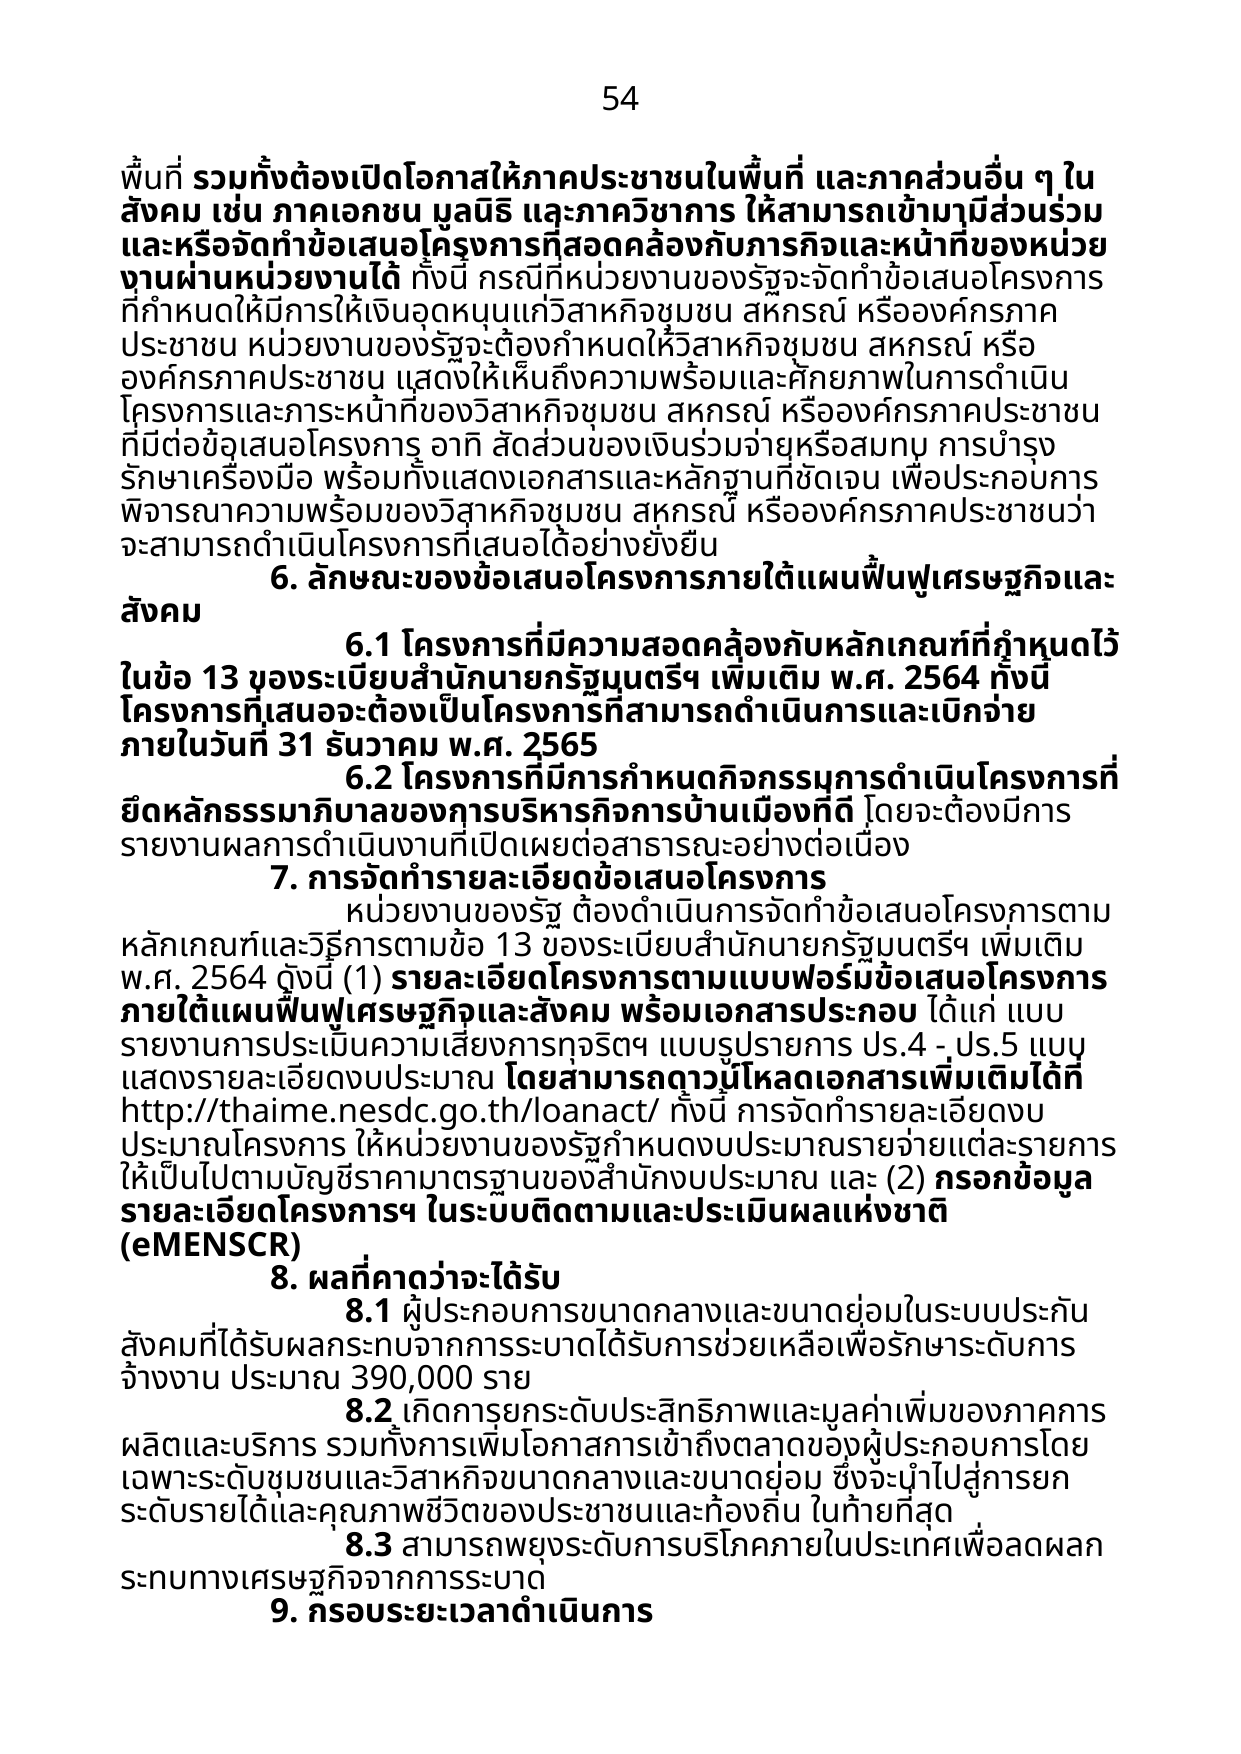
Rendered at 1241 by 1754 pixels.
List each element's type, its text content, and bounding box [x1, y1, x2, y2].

text หน่วยงานของรัฐ ต้องดำเนินการจัดทำข้อเสนอโครงการตามหลักเกณฑ์และวิธีการตามข้อ 13 ของระเบียบสำนักนายกรัฐมนตรีฯ เพิ่มเติม พ.ศ. 2564 ดังนี้ (1) รายละเอียดโครงการตามแบบฟอร์มข้อเสนอโครงการภายใต้แผนฟื้นฟูเศรษฐกิจและสังคม พร้อมเอกสารประกอบ ได้แก่ แบบรายงานการประเมินความเสี่ยงการทุจริตฯ แบบรูปรายการ ปร.4 - ปร.5 แบบแสดงรายละเอียดงบประมาณ โดยสามารถดาวน์โหลดเอกสารเพิ่มเติมได้ที่ http://thaime.nesdc.go.th/loanact/ ทั้งนี้ การจัดทำรายละเอียดงบประมาณโครงการ ให้หน่วยงานของรัฐกำหนดงบประมาณรายจ่ายแต่ละรายการ ให้เป็นไปตามบัญชีราคามาตรฐานของสำนักงบประมาณ และ (2) กรอกข้อมูลรายละเอียดโครงการฯ ในระบบติดตามและประเมินผลแห่งชาติ (eMENSCR) [120, 896, 1120, 1263]
text 8.3 สามารถพยุงระดับการบริโภคภายในประเทศเพื่อลดผลกระทบทางเศรษฐกิจจากการระบาด [120, 1529, 1120, 1596]
text 6. ลักษณะของข้อเสนอโครงการภายใต้แผนฟื้นฟูเศรษฐกิจและสังคม [120, 563, 1120, 629]
text 9. กรอบระยะเวลาดำเนินการ [120, 1596, 1120, 1629]
text 6.1 โครงการที่มีความสอดคล้องกับหลักเกณฑ์ที่กำหนดไว้ในข้อ 13 ของระเบียบสำนักนายกรัฐมนตรีฯ เพิ่มเติม พ.ศ. 2564 ทั้งนี้ โครงการที่เสนอจะต้องเป็นโครงการที่สามารถดำเนินการและเบิกจ่ายภายในวันที่ 31 ธันวาคม พ.ศ. 2565 [120, 629, 1120, 763]
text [120, 163, 1120, 563]
text 6.2 โครงการที่มีการกำหนดกิจกรรมการดำเนินโครงการที่ยึดหลักธรรมาภิบาลของการบริหารกิจการบ้านเมืองที่ดี โดยจะต้องมีการรายงานผลการดำเนินงานที่เปิดเผยต่อสาธารณะอย่างต่อเนื่อง [120, 763, 1120, 863]
text 8.2 เกิดการยกระดับประสิทธิภาพและมูลค่าเพิ่มของภาคการผลิตและบริการ รวมทั้งการเพิ่มโอกาสการเข้าถึงตลาดของผู้ประกอบการโดยเฉพาะระดับชุมชนและวิสาหกิจขนาดกลางและขนาดย่อม ซึ่งจะนำไปสู่การยกระดับรายได้และคุณภาพชีวิตของประชาชนและท้องถิ่น ในท้ายที่สุด [120, 1396, 1120, 1529]
text 8. ผลที่คาดว่าจะได้รับ [120, 1263, 1120, 1296]
text 8.1 ผู้ประกอบการขนาดกลางและขนาดย่อมในระบบประกันสังคมที่ได้รับผลกระทบจากการระบาดได้รับการช่วยเหลือเพื่อรักษาระดับการจ้างงาน ประมาณ 390,000 ราย [120, 1296, 1120, 1396]
text 7. การจัดทำรายละเอียดข้อเสนอโครงการ [120, 863, 1120, 896]
